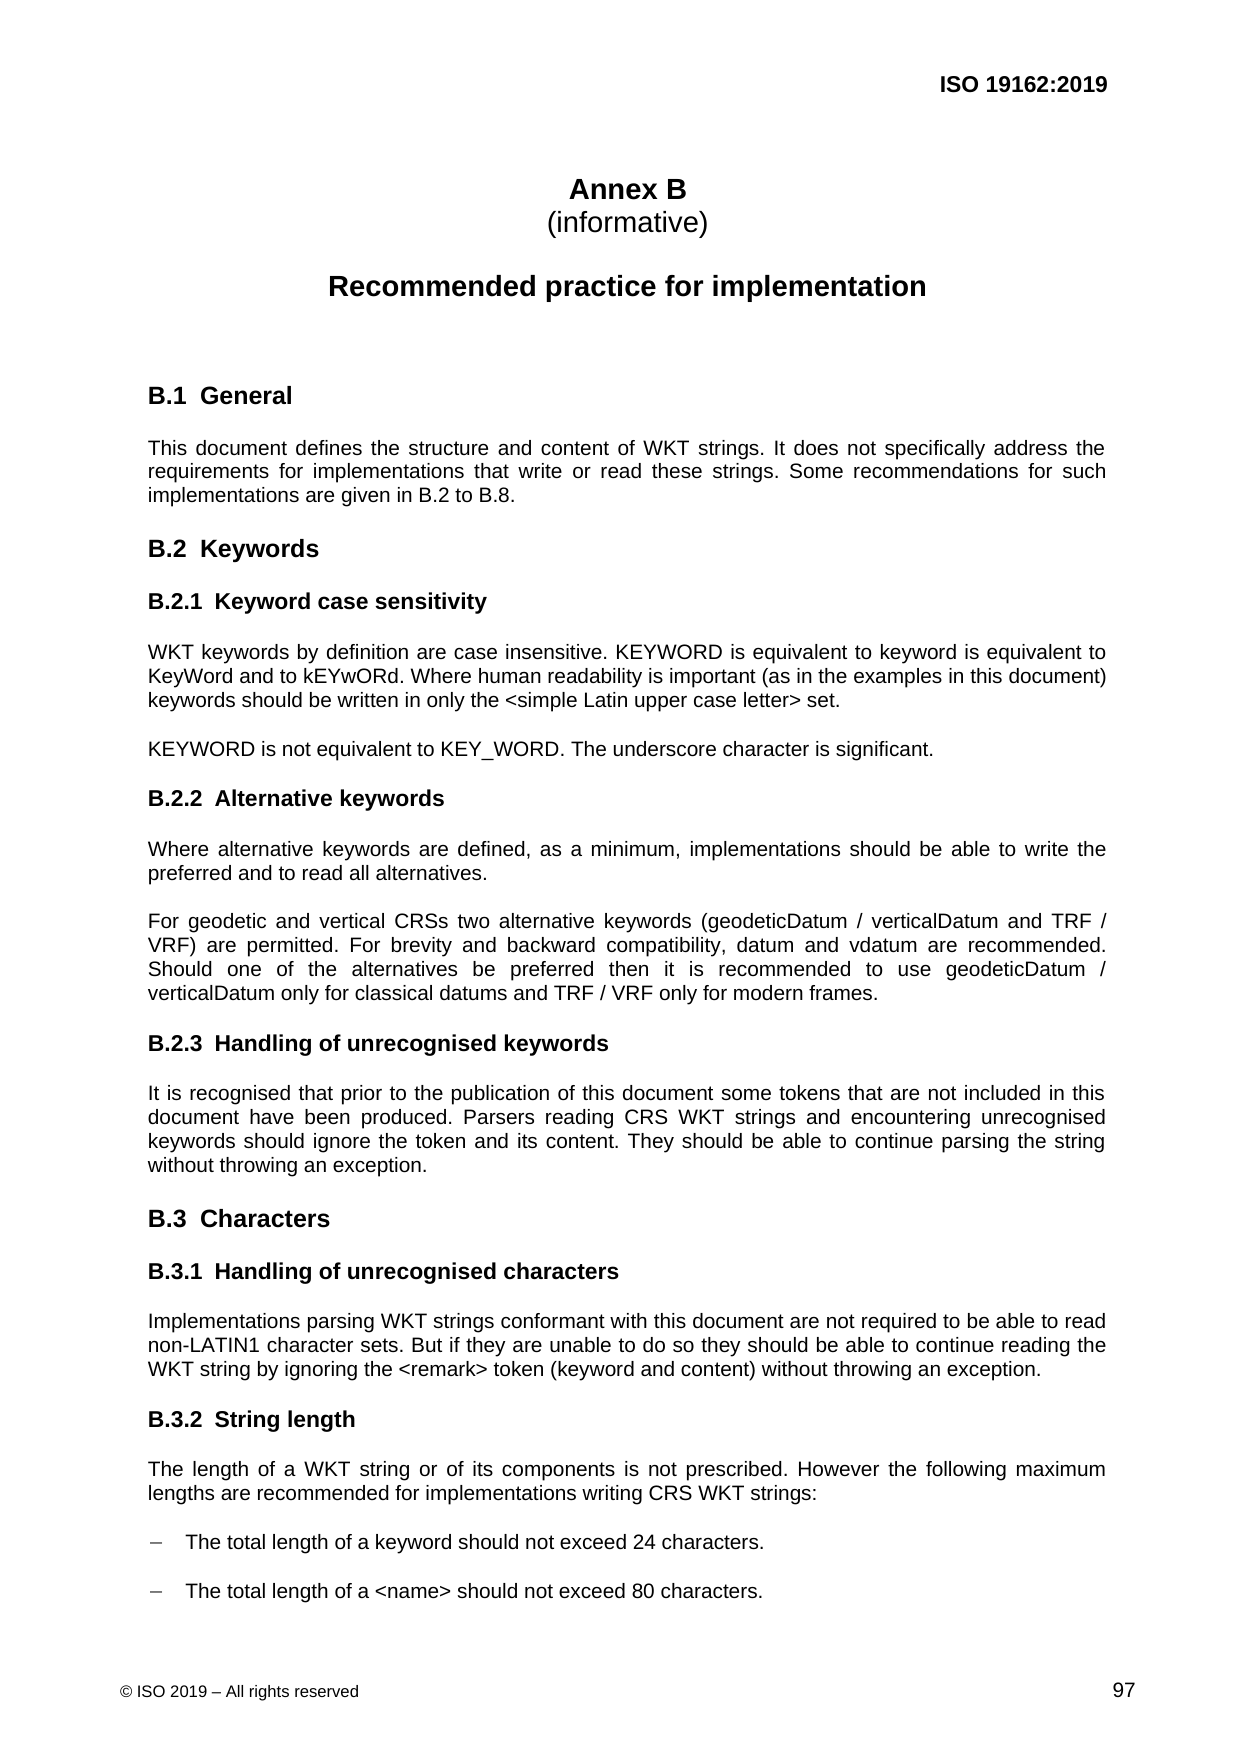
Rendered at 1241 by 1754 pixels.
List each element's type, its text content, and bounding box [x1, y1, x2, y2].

text Keywords [148, 535, 1107, 563]
text Handling of unrecognised keywords [148, 1030, 1107, 1056]
text This document defines the structure and content of WKT strings. It does not specifically address the requirements for implementations that write or read these strings. Some recommendations for such implementations are given in B.2 to B.8. [148, 435, 1107, 507]
list The total length of a <name> should not exceed 80 characters. [148, 1579, 1107, 1603]
text Implementations parsing WKT strings conformant with this document are not required to be able to read non-LATIN1 character sets. But if they are unable to do so they should be able to continue reading the WKT string by ignoring the <remark> token (keyword and content) without throwing an exception. [148, 1309, 1107, 1381]
text Where alternative keywords are defined, as a minimum, implementations should be able to write the preferred and to read all alternatives. [148, 836, 1107, 884]
text Alternative keywords [148, 785, 1107, 811]
text KEYWORD is not equivalent to KEY_WORD. The underscore character is significant. [148, 736, 1107, 760]
text Characters [148, 1205, 1107, 1233]
list The total length of a keyword should not exceed 24 characters. [148, 1530, 1107, 1554]
text (informative) Recommended practice for implementation [148, 174, 1107, 303]
text Handling of unrecognised characters [148, 1258, 1107, 1284]
text For geodetic and vertical CRSs two alternative keywords (geodeticDatum / verticalDatum and TRF / VRF) are permitted. For brevity and backward compatibility, datum and vdatum are recommended. Should one of the alternatives be preferred then it is recommended to use geodeticDatum / verticalDatum only for classical datums and TRF / VRF only for modern frames. [148, 909, 1107, 1005]
text It is recognised that prior to the publication of this document some tokens that are not included in this document have been produced. Parsers reading CRS WKT strings and encountering unrecognised keywords should ignore the token and its content. They should be able to continue parsing the string without throwing an exception. [148, 1081, 1107, 1177]
text The length of a WKT string or of its components is not prescribed. However the following maximum lengths are recommended for implementations writing CRS WKT strings: [148, 1457, 1107, 1505]
text String length [148, 1406, 1107, 1432]
text WKT keywords by definition are case insensitive. KEYWORD is equivalent to keyword is equivalent to KeyWord and to kEYwORd. Where human readability is important (as in the examples in this document) keywords should be written in only the <simple Latin upper case letter> set. [148, 639, 1107, 711]
text General [148, 382, 1107, 410]
text Keyword case sensitivity [148, 588, 1107, 614]
